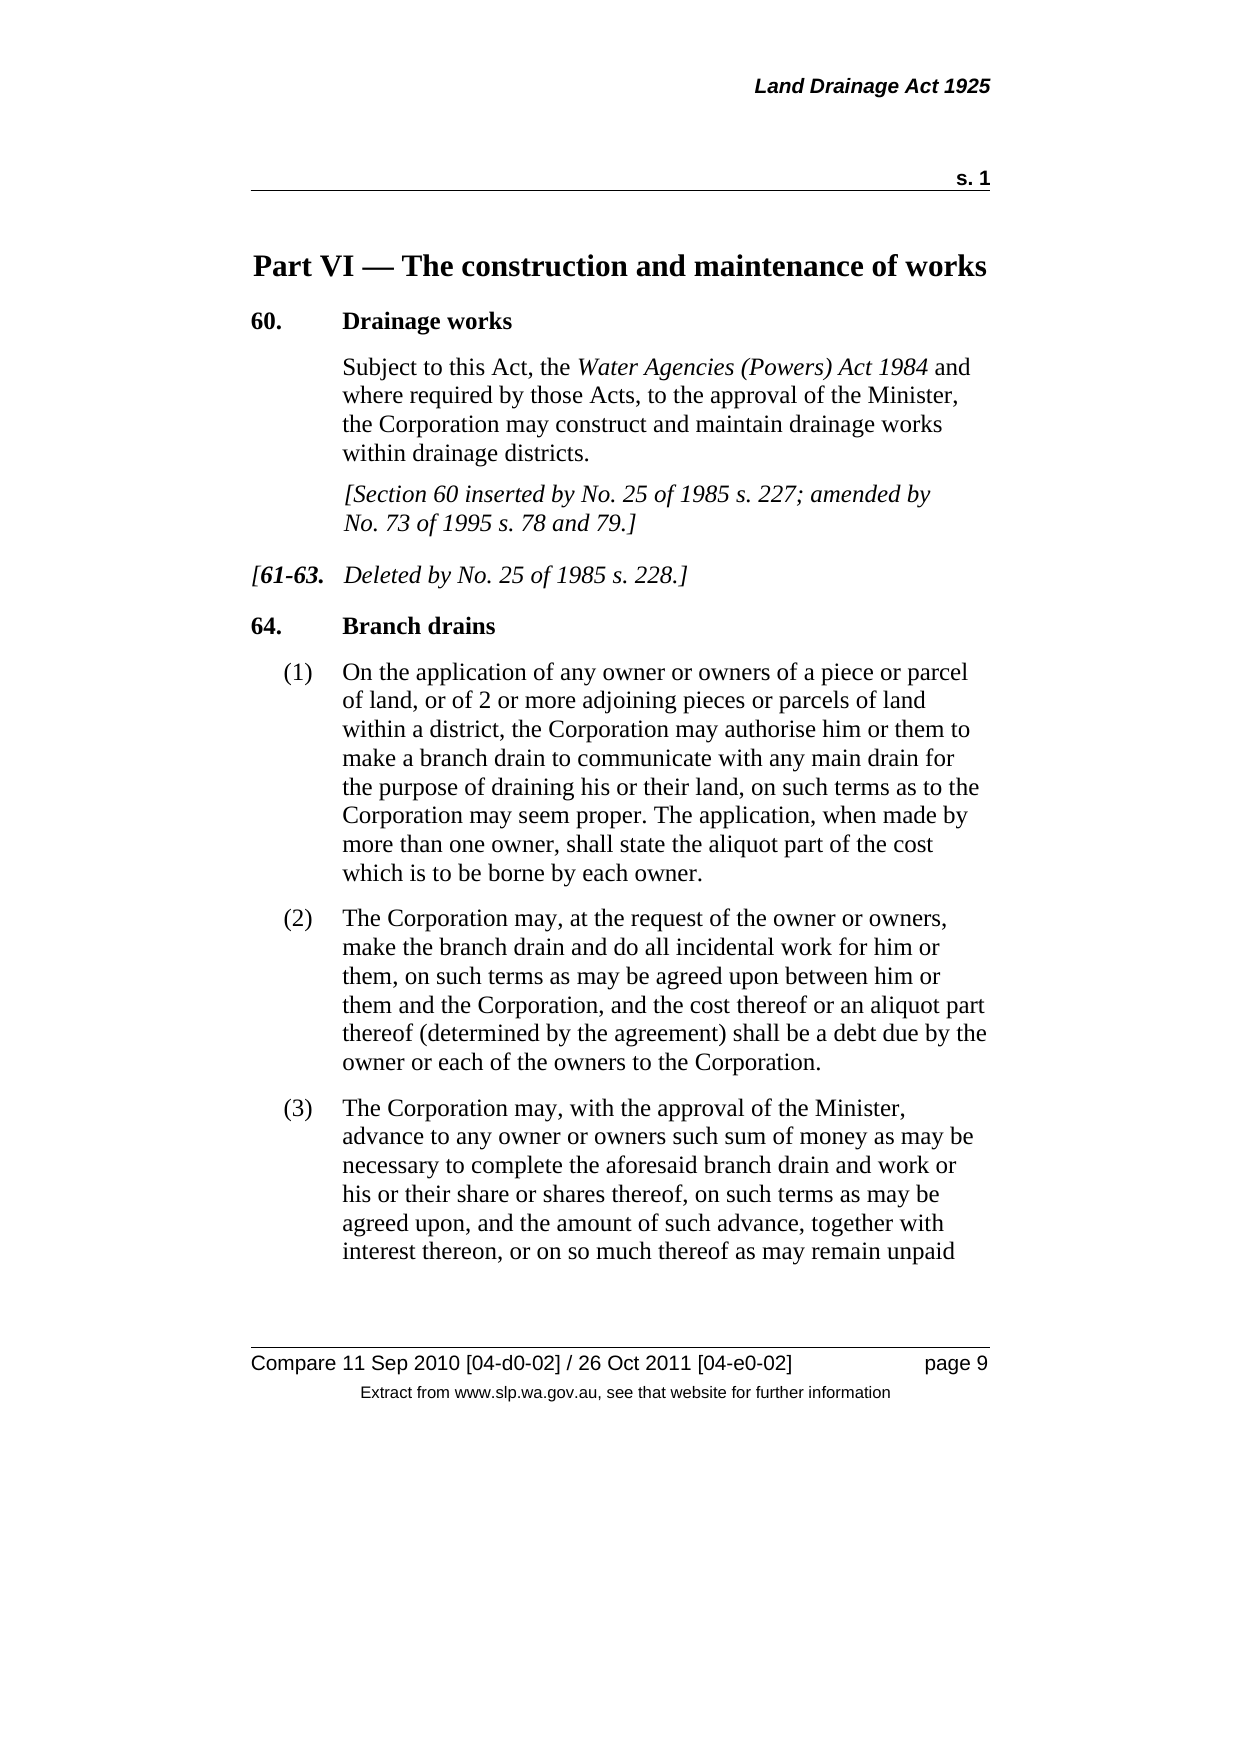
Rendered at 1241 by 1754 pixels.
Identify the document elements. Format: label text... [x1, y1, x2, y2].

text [251, 1093, 990, 1265]
text [61-63. Deleted by No. 25 of 1985 s. 228.] [251, 560, 990, 588]
text [Section 60 inserted by No. 25 of 1985 s. 227; amended by No. 73 of 1995 s. 78 and 79.] [251, 479, 990, 537]
text Subject to this Act, the Water Agencies (Powers) Act 1984 and where required by those Acts, to the approval of the Minister, the Corporation may construct and maintain drainage works within drainage districts. [251, 352, 990, 467]
text (2) The Corporation may, at the request of the owner or owners, make the branch drain and do all incidental work for him or them, on such terms as may be agreed upon between him or them and the Corporation, and the cost thereof or an aliquot part thereof (determined by the agreement) shall be a debt due by the owner or each of the owners to the Corporation. [251, 903, 990, 1076]
subtitle 60. Drainage works [251, 306, 990, 335]
subtitle Part VI — The construction and maintenance of works [251, 247, 990, 283]
subtitle 64. Branch drains [251, 611, 990, 640]
text (1) On the application of any owner or owners of a piece or parcel of land, or of 2 or more adjoining pieces or parcels of land within a district, the Corporation may authorise him or them to make a branch drain to communicate with any main drain for the purpose of draining his or their land, on such terms as to the Corporation may seem proper. The application, when made by more than one owner, shall state the aliquot part of the cost which is to be borne by each owner. [251, 657, 990, 887]
